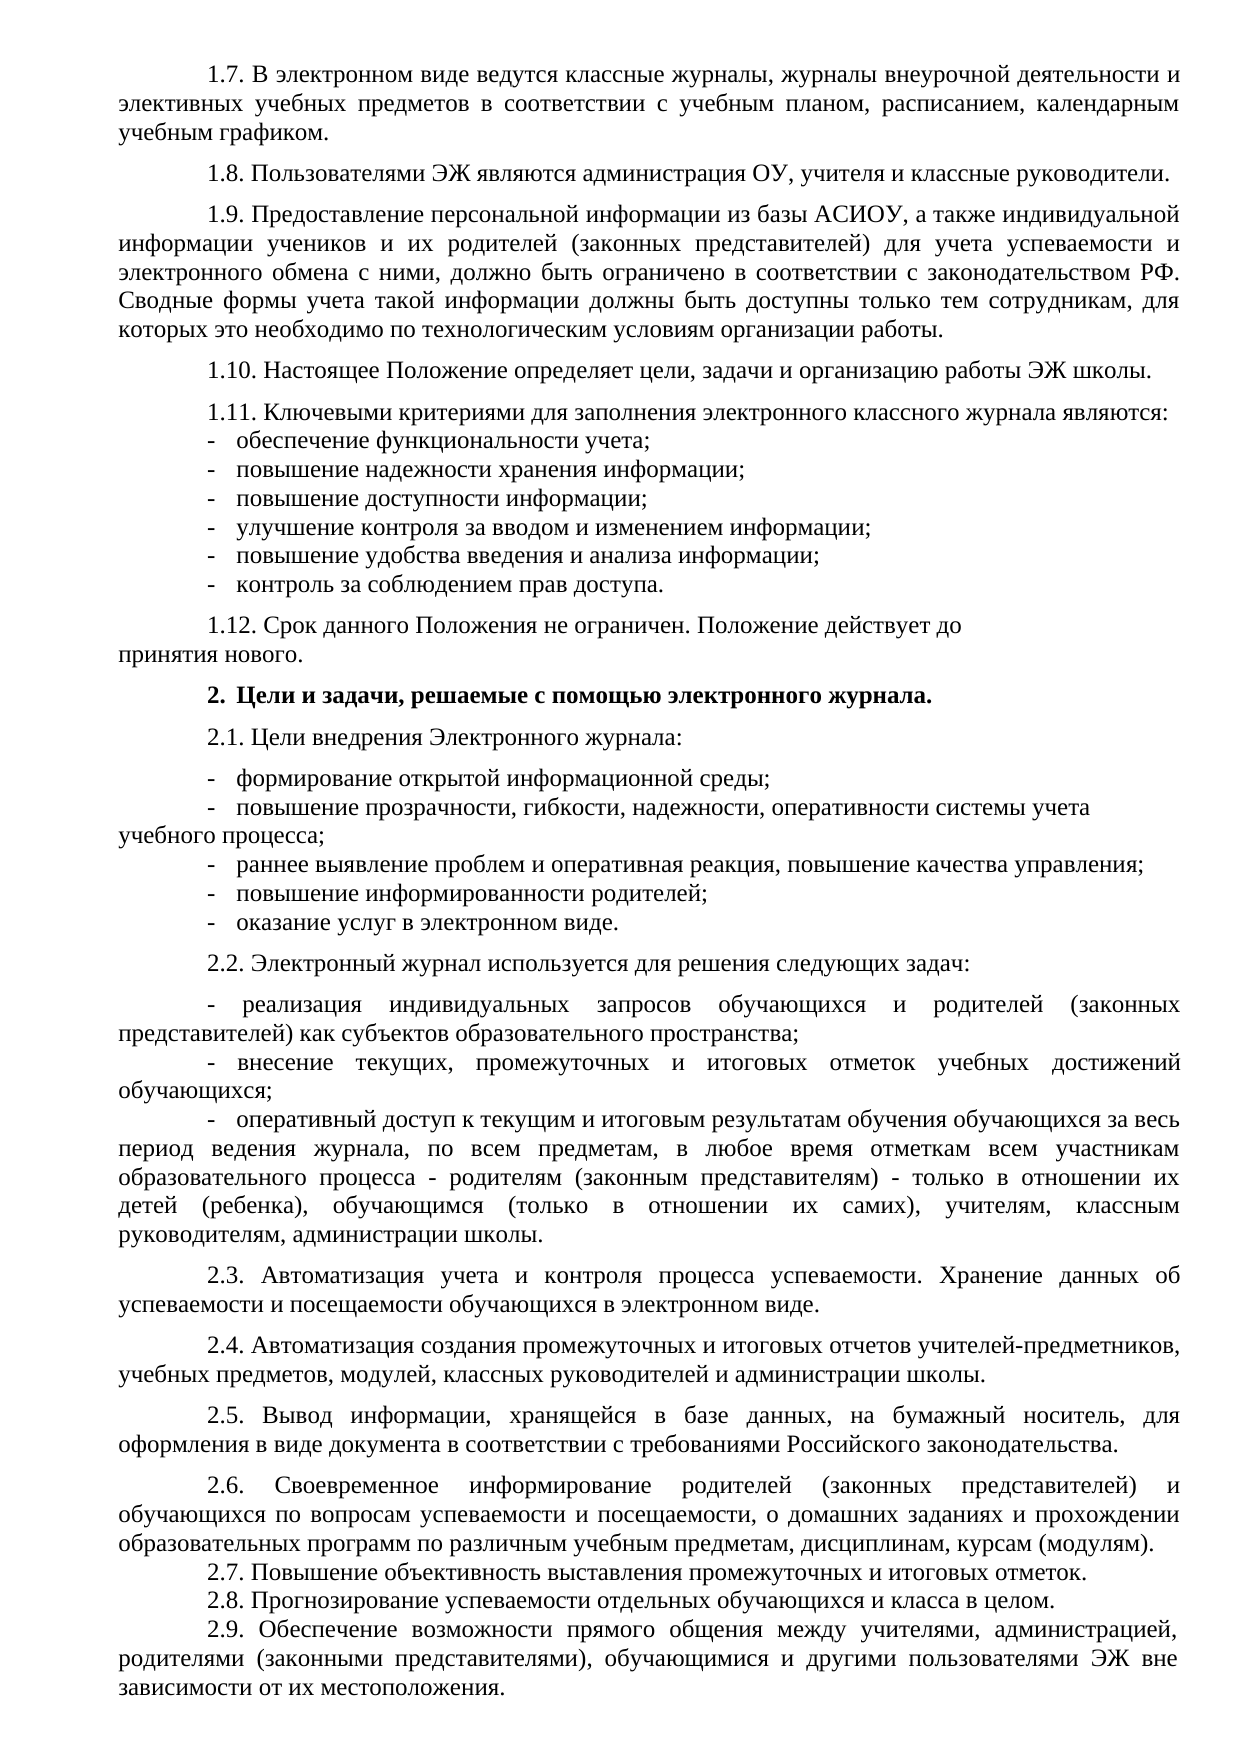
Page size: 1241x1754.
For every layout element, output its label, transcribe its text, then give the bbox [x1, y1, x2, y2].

text 1.9. Предоставление персональной информации из базы АСИОУ, а также индивидуальной информации учеников и их родителей (законных представителей) для учета успеваемости и электронного обмена с ними, должно быть ограничено в соответствии с законодательством РФ. Сводные формы учета такой информации должны быть доступны только тем сотрудникам, для которых это необходимо по технологическим условиям организации работы. [118, 199, 1181, 343]
list улучшение контроля за вводом и изменением информации; [118, 512, 1181, 540]
list обеспечение функциональности учета; [118, 425, 1181, 454]
text 2.2. Электронный журнал используется для решения следующих задач: [118, 948, 1181, 977]
list оперативный доступ к текущим и итоговым результатам обучения обучающихся за весь период ведения журнала, по всем предметам, в любое время отметкам всем участникам образовательного процесса - родителям (законным представителям) - только в отношении их детей (ребенка), обучающимся (только в отношении их самих), учителям, классным руководителям, администрации школы. [118, 1104, 1181, 1248]
text 1.11. Ключевыми критериями для заполнения электронного классного журнала являются: [118, 397, 1181, 425]
text 2.6. Своевременное информирование родителей (законных представителей) и обучающихся по вопросам успеваемости и посещаемости, о домашних заданиях и прохождении образовательных программ по различным учебным предметам, дисциплинам, курсам (модулям). [118, 1470, 1181, 1557]
list оказание услуг в электронном виде. [118, 907, 1181, 935]
text 2.7. Повышение объективность выставления промежуточных и итоговых отметок. [118, 1557, 1181, 1585]
list повышение надежности хранения информации; [118, 454, 1181, 483]
text 2.5. Вывод информации, хранящейся в базе данных, на бумажный носитель, для оформления в виде документа в соответствии с требованиями Российского законодательства. [118, 1400, 1181, 1458]
text 2.4. Автоматизация создания промежуточных и итоговых отчетов учителей-предметников, учебных предметов, модулей, классных руководителей и администрации школы. [118, 1330, 1181, 1388]
text 1.12. Срок данного Положения не ограничен. Положение действует до принятия нового. [118, 610, 1029, 668]
list раннее выявление проблем и оперативная реакция, повышение качества управления; [118, 849, 1181, 878]
text 2.9. Обеспечение возможности прямого общения между учителями, администрацией, родителями (законными представителями), обучающимися и другими пользователями ЭЖ вне зависимости от их местоположения. [118, 1614, 1178, 1700]
list Цели и задачи, решаемые с помощью электронного журнала. [118, 680, 1181, 709]
list контроль за соблюдением прав доступа. [118, 569, 1181, 598]
list повышение прозрачности, гибкости, надежности, оперативности системы учета учебного процесса; [118, 792, 1181, 849]
list повышение удобства введения и анализа информации; [118, 540, 1181, 569]
text - реализация индивидуальных запросов обучающихся и родителей (законных представителей) как субъектов образовательного пространства; [118, 989, 1181, 1047]
text 1.10. Настоящее Положение определяет цели, задачи и организацию работы ЭЖ школы. [118, 355, 1181, 384]
text 2.1. Цели внедрения Электронного журнала: [118, 722, 1181, 750]
text 2.8. Прогнозирование успеваемости отдельных обучающихся и класса в целом. [118, 1585, 1181, 1614]
list повышение доступности информации; [118, 483, 1181, 512]
text - внесение текущих, промежуточных и итоговых отметок учебных достижений обучающихся; [118, 1047, 1181, 1104]
text 2.3. Автоматизация учета и контроля процесса успеваемости. Хранение данных об успеваемости и посещаемости обучающихся в электронном виде. [118, 1260, 1181, 1318]
text 1.8. Пользователями ЭЖ являются администрация ОУ, учителя и классные руководители. [118, 158, 1181, 187]
list повышение информированности родителей; [118, 878, 1181, 907]
text 1.7. В электронном виде ведутся классные журналы, журналы внеурочной деятельности и элективных учебных предметов в соответствии с учебным планом, расписанием, календарным учебным графиком. [118, 59, 1181, 145]
list формирование открытой информационной среды; [118, 763, 1181, 792]
